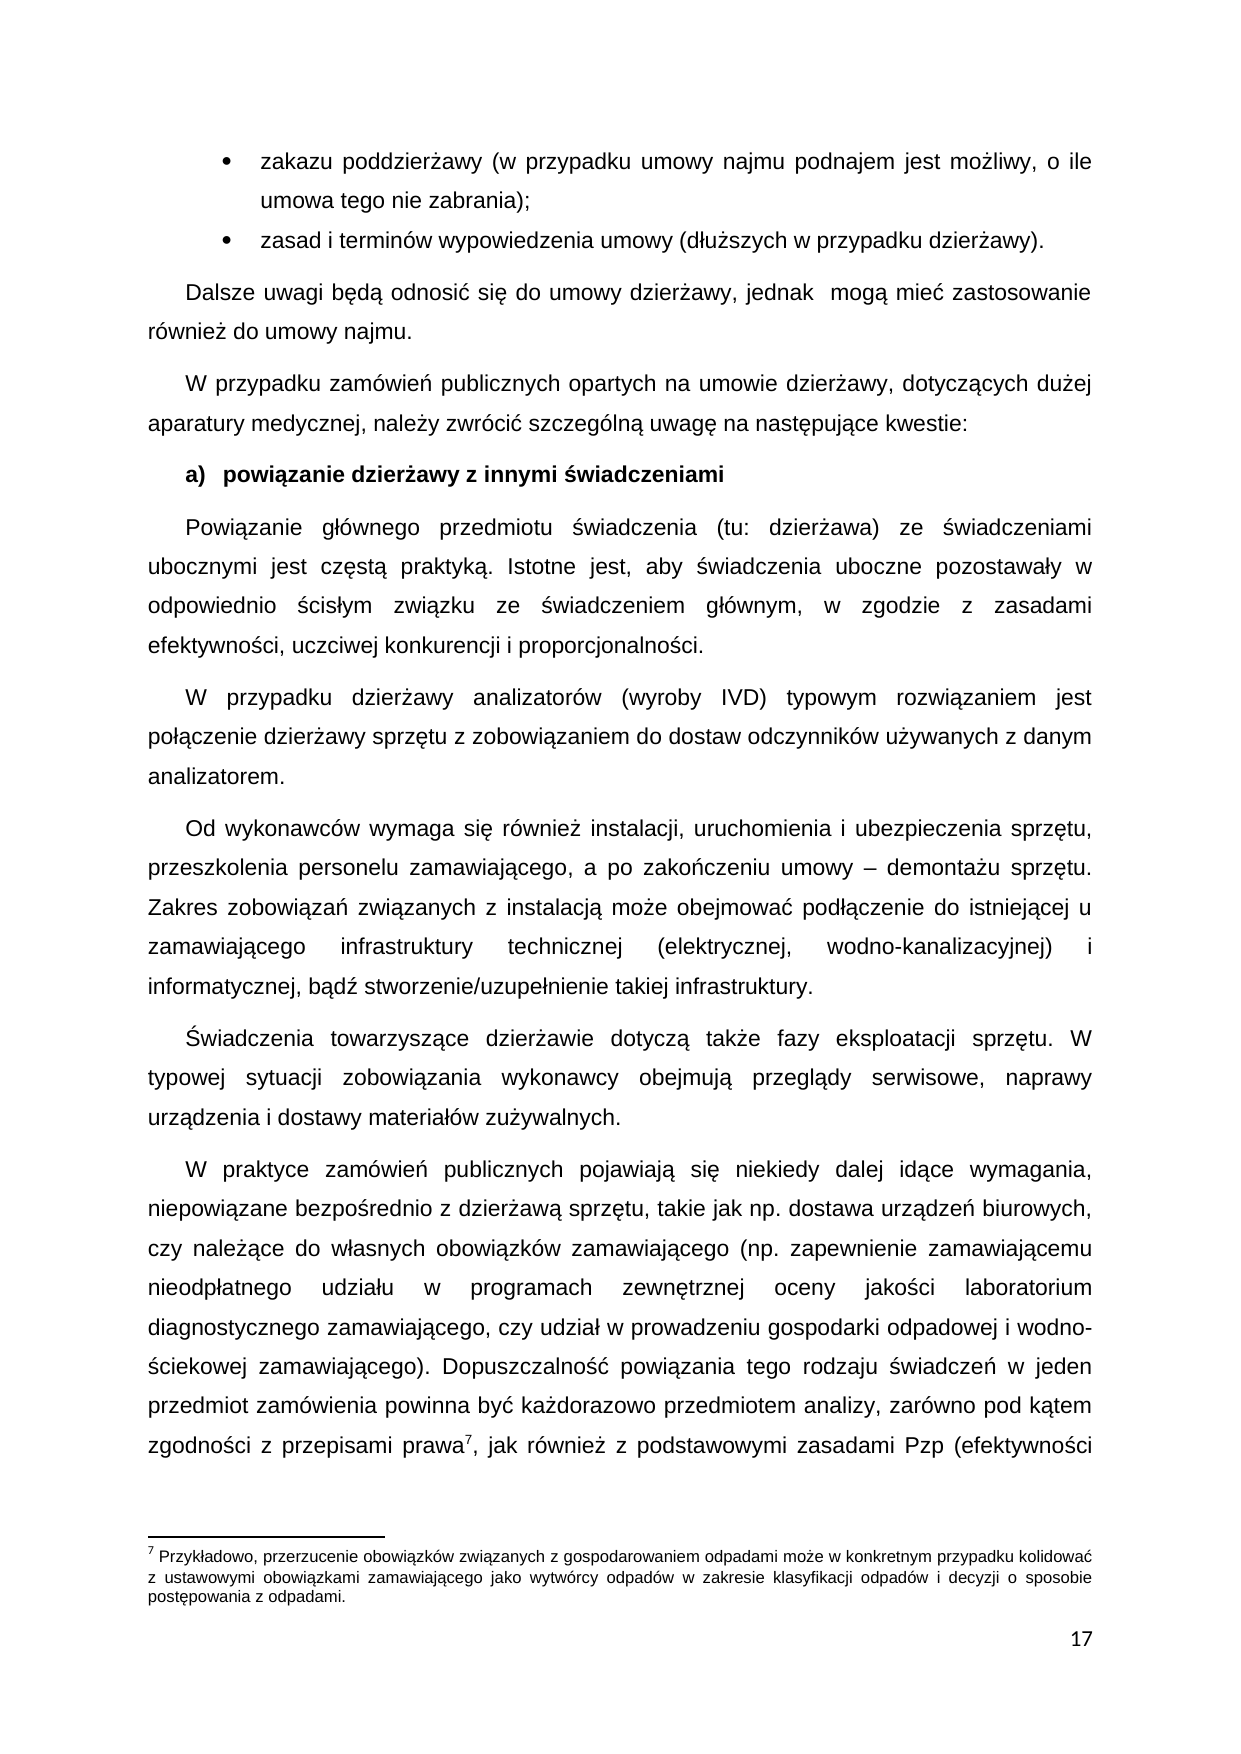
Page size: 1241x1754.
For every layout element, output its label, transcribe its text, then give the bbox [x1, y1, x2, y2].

list powiązanie dzierżawy z innymi świadczeniami [185, 461, 1093, 488]
text Świadczenia towarzyszące dzierżawie dotyczą także fazy eksploatacji sprzętu. W typowej sytuacji zobowiązania wykonawcy obejmują przeglądy serwisowe, naprawy urządzenia i dostawy materiałów zużywalnych. [148, 1025, 1093, 1130]
list zasad i terminów wypowiedzenia umowy (dłuższych w przypadku dzierżawy). [223, 227, 1093, 253]
text W przypadku zamówień publicznych opartych na umowie dzierżawy, dotyczących dużej aparatury medycznej, należy zwrócić szczególną uwagę na następujące kwestie: [148, 370, 1093, 436]
text Dalsze uwagi będą odnosić się do umowy dzierżawy, jednak mogą mieć zastosowanie również do umowy najmu. [148, 278, 1093, 344]
text Powiązanie głównego przedmiotu świadczenia (tu: dzierżawa) ze świadczeniami ubocznymi jest częstą praktyką. Istotne jest, aby świadczenia uboczne pozostawały w odpowiednio ścisłym związku ze świadczeniem głównym, w zgodzie z zasadami efektywności, uczciwej konkurencji i proporcjonalności. [148, 513, 1093, 658]
text Od wykonawców wymaga się również instalacji, uruchomienia i ubezpieczenia sprzętu, przeszkolenia personelu zamawiającego, a po zakończeniu umowy – demontażu sprzętu. Zakres zobowiązań związanych z instalacją może obejmować podłączenie do istniejącej u zamawiającego infrastruktury technicznej (elektrycznej, wodno-kanalizacyjnej) i informatycznej, bądź stworzenie/uzupełnienie takiej infrastruktury. [148, 815, 1093, 999]
list zakazu poddzierżawy (w przypadku umowy najmu podnajem jest możliwy, o ile umowa tego nie zabrania); [223, 148, 1093, 213]
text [148, 1156, 1093, 1458]
text W przypadku dzierżawy analizatorów (wyroby IVD) typowym rozwiązaniem jest połączenie dzierżawy sprzętu z zobowiązaniem do dostaw odczynników używanych z danym analizatorem. [148, 684, 1093, 789]
